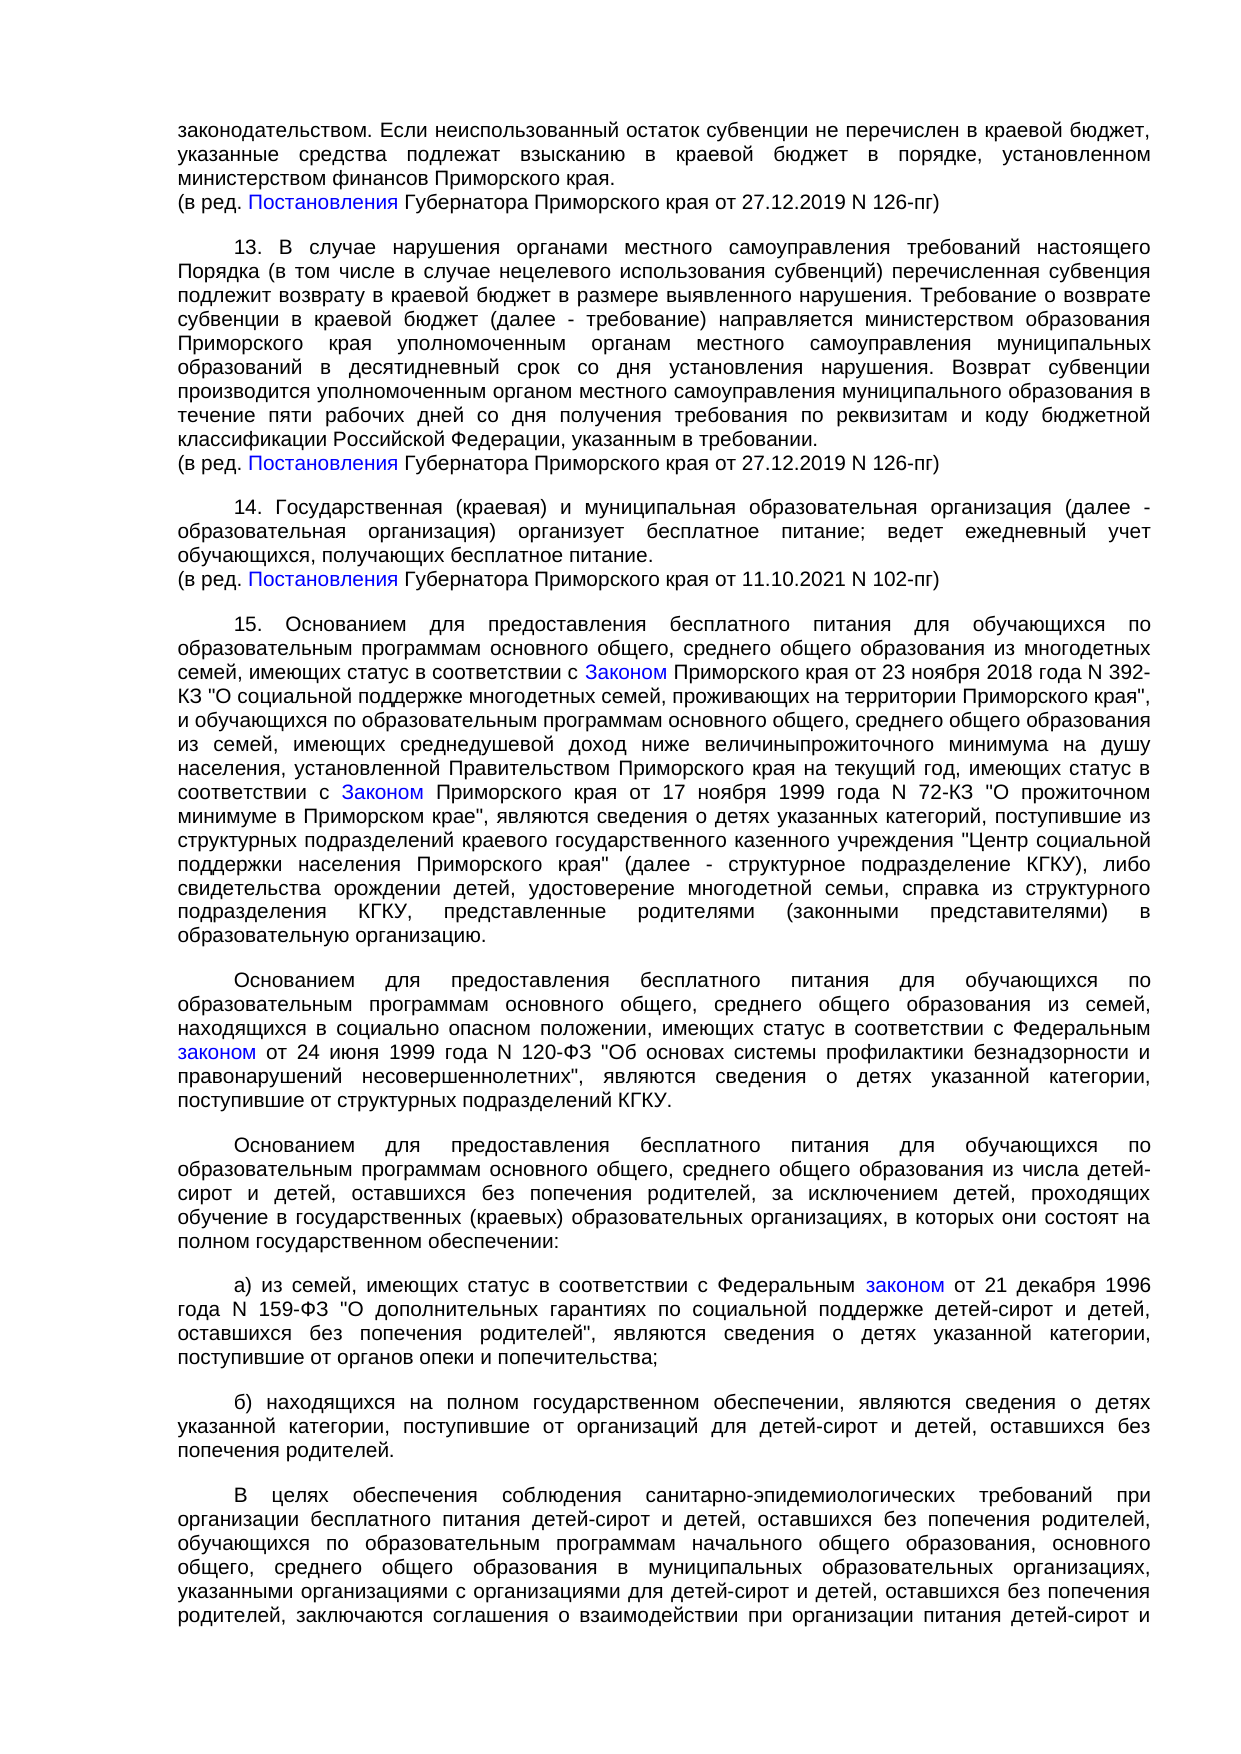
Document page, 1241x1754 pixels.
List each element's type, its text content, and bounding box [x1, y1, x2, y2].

text (в ред. Постановления Губернатора Приморского края от 11.10.2021 N 102-пг) [177, 567, 1152, 591]
text б) находящихся на полном государственном обеспечении, являются сведения о детях указанной категории, поступившие от организаций для детей-сирот и детей, оставшихся без попечения родителей. [177, 1390, 1152, 1462]
text 15. Основанием для предоставления бесплатного питания для обучающихся по образовательным программам основного общего, среднего общего образования из многодетных семей, имеющих статус в соответствии с Законом Приморского края от 23 ноября 2018 года N 392-КЗ "О социальной поддержке многодетных семей, проживающих на территории Приморского края", и обучающихся по образовательным программам основного общего, среднего общего образования из семей, имеющих среднедушевой доход ниже величиныпрожиточного минимума на душу населения, установленной Правительством Приморского края на текущий год, имеющих статус в соответствии с Законом Приморского края от 17 ноября 1999 года N 72-КЗ "О прожиточном минимуме в Приморском крае", являются сведения о детях указанных категорий, поступившие из структурных подразделений краевого государственного казенного учреждения "Центр социальной поддержки населения Приморского края" (далее - структурное подразделение КГКУ), либо свидетельства орождении детей, удостоверение многодетной семьи, справка из структурного подразделения КГКУ, представленные родителями (законными представителями) в образовательную организацию. [177, 612, 1152, 947]
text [177, 1483, 1152, 1626]
text 14. Государственная (краевая) и муниципальная образовательная организация (далее - образовательная организация) организует бесплатное питание; ведет ежедневный учет обучающихся, получающих бесплатное питание. [177, 495, 1152, 567]
text (в ред. Постановления Губернатора Приморского края от 27.12.2019 N 126-пг) [177, 190, 1152, 214]
text (в ред. Постановления Губернатора Приморского края от 27.12.2019 N 126-пг) [177, 450, 1152, 474]
text а) из семей, имеющих статус в соответствии с Федеральным законом от 21 декабря 1996 года N 159-ФЗ "О дополнительных гарантиях по социальной поддержке детей-сирот и детей, оставшихся без попечения родителей", являются сведения о детях указанной категории, поступившие от органов опеки и попечительства; [177, 1273, 1152, 1369]
text Основанием для предоставления бесплатного питания для обучающихся по образовательным программам основного общего, среднего общего образования из числа детей-сирот и детей, оставшихся без попечения родителей, за исключением детей, проходящих обучение в государственных (краевых) образовательных организациях, в которых они состоят на полном государственном обеспечении: [177, 1133, 1152, 1252]
text 13. В случае нарушения органами местного самоуправления требований настоящего Порядка (в том числе в случае нецелевого использования субвенций) перечисленная субвенция подлежит возврату в краевой бюджет в размере выявленного нарушения. Требование о возврате субвенции в краевой бюджет (далее - требование) направляется министерством образования Приморского края уполномоченным органам местного самоуправления муниципальных образований в десятидневный срок со дня установления нарушения. Возврат субвенции производится уполномоченным органом местного самоуправления муниципального образования в течение пяти рабочих дней со дня получения требования по реквизитам и коду бюджетной классификации Российской Федерации, указанным в требовании. [177, 235, 1152, 450]
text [177, 118, 1152, 190]
text Основанием для предоставления бесплатного питания для обучающихся по образовательным программам основного общего, среднего общего образования из семей, находящихся в социально опасном положении, имеющих статус в соответствии с Федеральным законом от 24 июня 1999 года N 120-ФЗ "Об основах системы профилактики безнадзорности и правонарушений несовершеннолетних", являются сведения о детях указанной категории, поступившие от структурных подразделений КГКУ. [177, 968, 1152, 1112]
